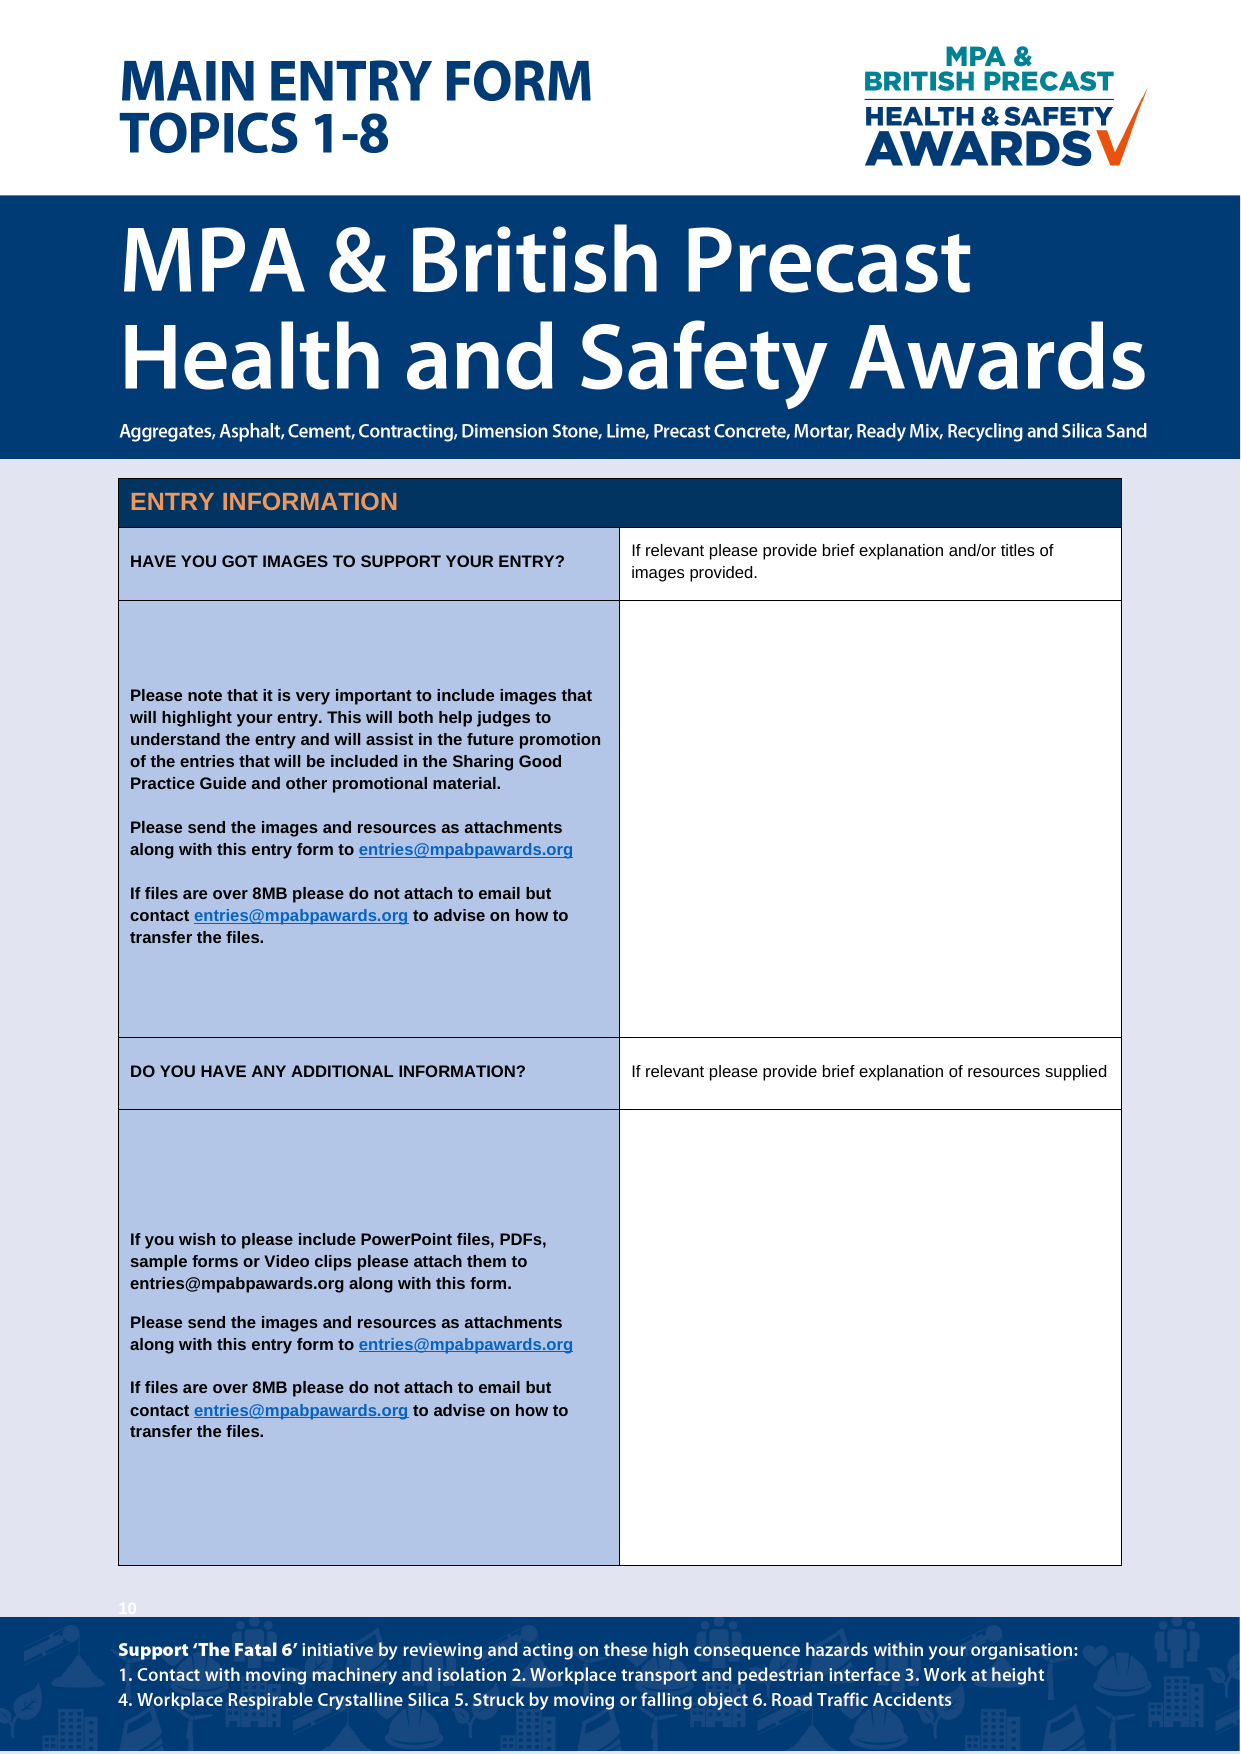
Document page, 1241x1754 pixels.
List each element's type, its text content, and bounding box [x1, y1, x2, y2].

table_cell If you wish to please include PowerPoint files, PDFs, sample forms or Video clips please attach them to entries@mpabpawards.org along with this form. Please send the images and resources as attachments along with this entry form to entries@mpabpawards.org If files are over 8MB please do not attach to email but contact entries@mpabpawards.org to advise on how to transfer the files. [119, 1110, 619, 1565]
table_cell [620, 1110, 1121, 1565]
table_cell [620, 601, 1121, 1037]
table_cell HAVE YOU GOT IMAGES TO SUPPORT YOUR ENTRY? [119, 528, 619, 600]
table_cell If relevant please provide brief explanation of resources supplied [620, 1038, 1121, 1109]
table_cell Please note that it is very important to include images that will highlight your entry. This will both help judges to understand the entry and will assist in the future promotion of the entries that will be included in the Sharing Good Practice Guide and other promotional material. Please send the images and resources as attachments along with this entry form to entries@mpabpawards.org If files are over 8MB please do not attach to email but contact entries@mpabpawards.org to advise on how to transfer the files. [119, 601, 619, 1037]
table_cell DO YOU HAVE ANY ADDITIONAL INFORMATION? [119, 1038, 619, 1109]
table_cell If relevant please provide brief explanation and/or titles of images provided. [620, 528, 1121, 600]
table_header ENTRY INFORMATION [119, 479, 1121, 527]
picture [0, 1617, 1240, 1751]
picture [0, 0, 1241, 459]
